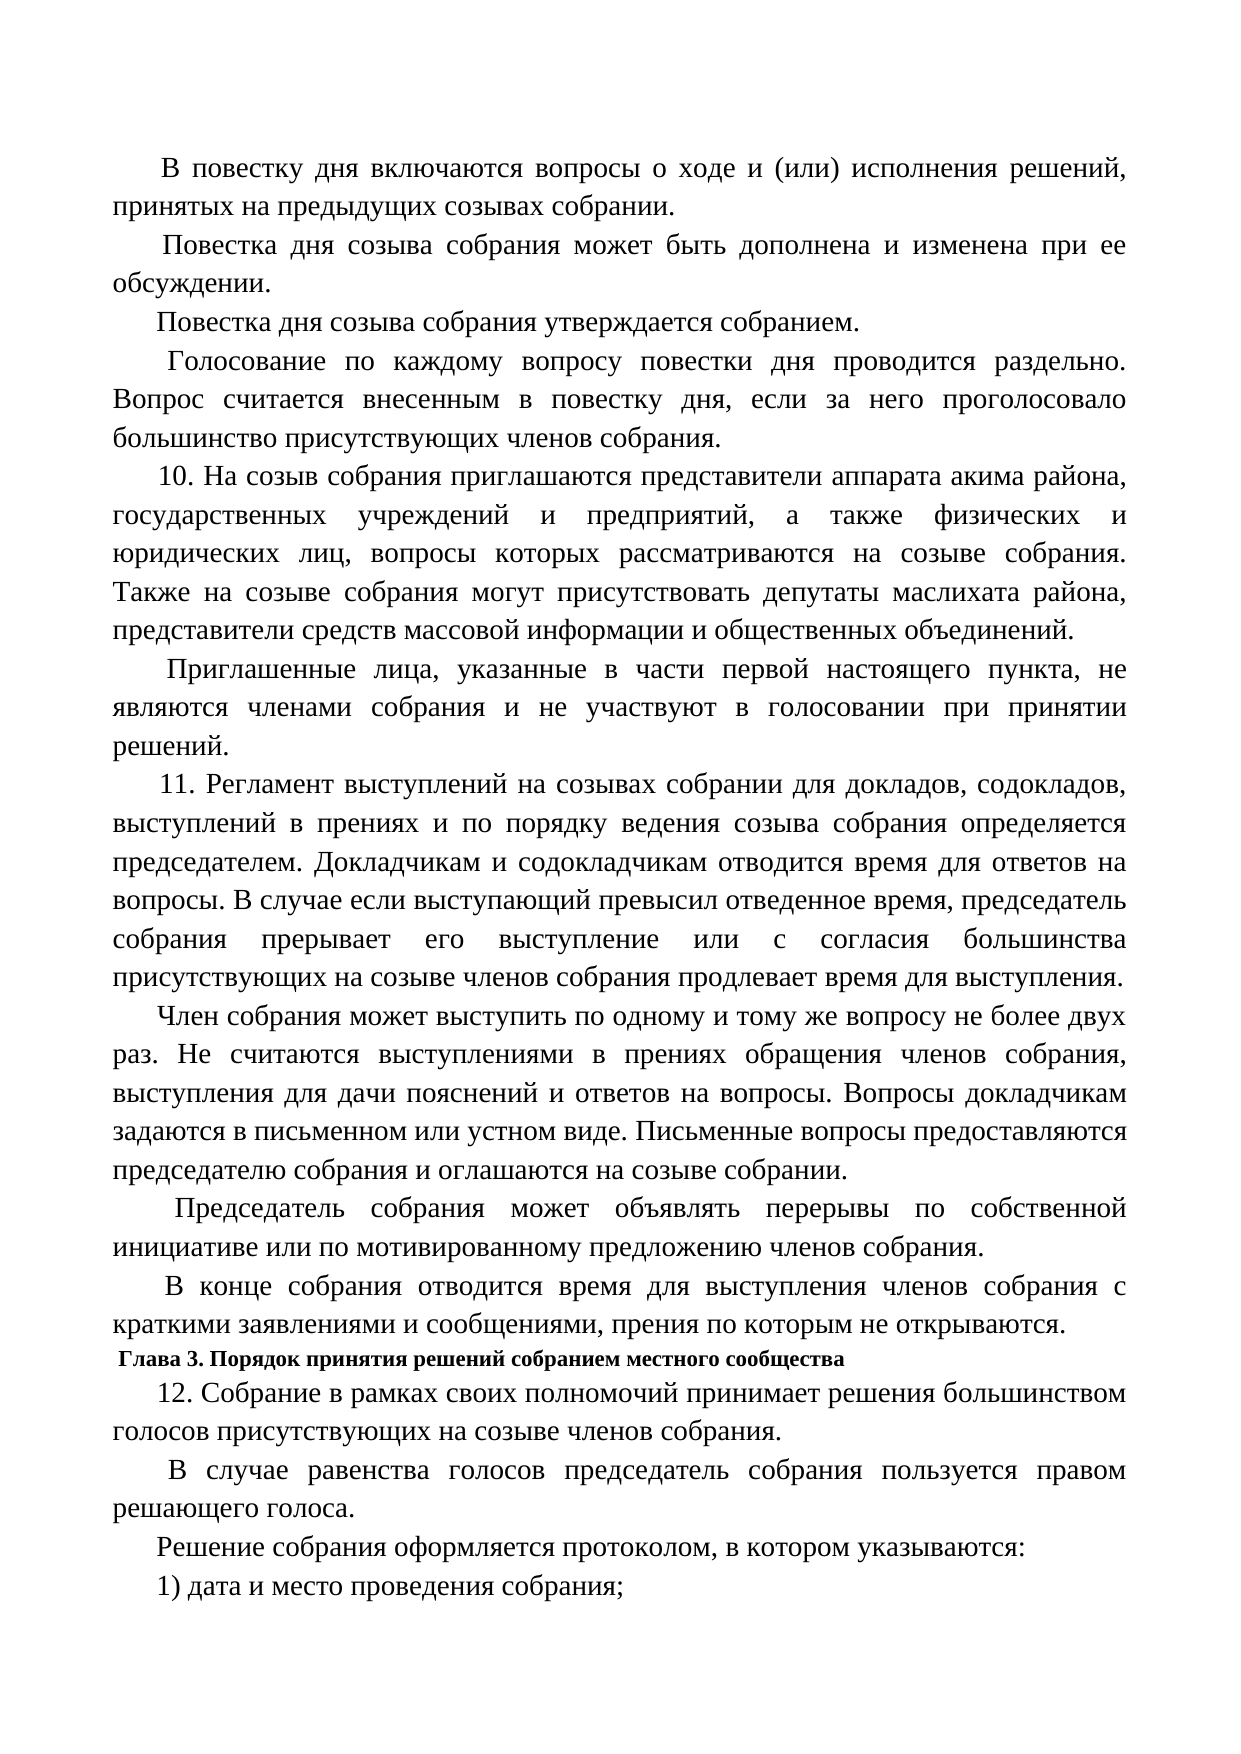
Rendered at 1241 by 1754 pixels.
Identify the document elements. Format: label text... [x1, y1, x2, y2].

text Приглашенные лица, указанные в части первой настоящего пункта, не являются членами собрания и не участвуют в голосовании при принятии решений. [112, 651, 1128, 762]
text Член собрания может выступить по одному и тому же вопросу не более двух раз. Не считаются выступлениями в прениях обращения членов собрания, выступления для дачи пояснений и ответов на вопросы. Вопросы докладчикам задаются в письменном или устном виде. Письменные вопросы предоставляются председателю собрания и оглашаются на созыве собрании. [112, 998, 1128, 1186]
text Решение собрания оформляется протоколом, в котором указываются: [112, 1529, 1128, 1563]
text 11. Регламент выступлений на созывах собрании для докладов, содокладов, выступлений в прениях и по порядку ведения созыва собрания определяется председателем. Докладчикам и содокладчикам отводится время для ответов на вопросы. В случае если выступающий превысил отведенное время, председатель собрания прерывает его выступление или с согласия большинства присутствующих на созыве членов собрания продлевает время для выступления. [112, 767, 1128, 993]
text Повестка дня созыва собрания утверждается собранием. [112, 304, 1128, 338]
text Глава 3. Порядок принятия решений собранием местного сообщества [112, 1345, 1128, 1371]
text В случае равенства голосов председатель собрания пользуется правом решающего голоса. [112, 1452, 1128, 1524]
text В конце собрания отводится время для выступления членов собрания с краткими заявлениями и сообщениями, прения по которым не открываются. [112, 1268, 1128, 1340]
text 1) дата и место проведения собрания; [112, 1568, 1128, 1601]
text Председатель собрания может объявлять перерывы по собственной инициативе или по мотивированному предложению членов собрания. [112, 1191, 1128, 1263]
text Голосование по каждому вопросу повестки дня проводится раздельно. Вопрос считается внесенным в повестку дня, если за него проголосовало большинство присутствующих членов собрания. [112, 343, 1128, 453]
text Повестка дня созыва собрания может быть дополнена и изменена при ее обсуждении. [112, 227, 1128, 299]
text В повестку дня включаются вопросы о ходе и (или) исполнения решений, принятых на предыдущих созывах собрании. [112, 150, 1128, 222]
text 10. На созыв собрания приглашаются представители аппарата акима района, государственных учреждений и предприятий, а также физических и юридических лиц, вопросы которых рассматриваются на созыве собрания. Также на созыве собрания могут присутствовать депутаты маслихата района, представители средств массовой информации и общественных объединений. [112, 458, 1128, 646]
text 12. Собрание в рамках своих полномочий принимает решения большинством голосов присутствующих на созыве членов собрания. [112, 1375, 1128, 1447]
